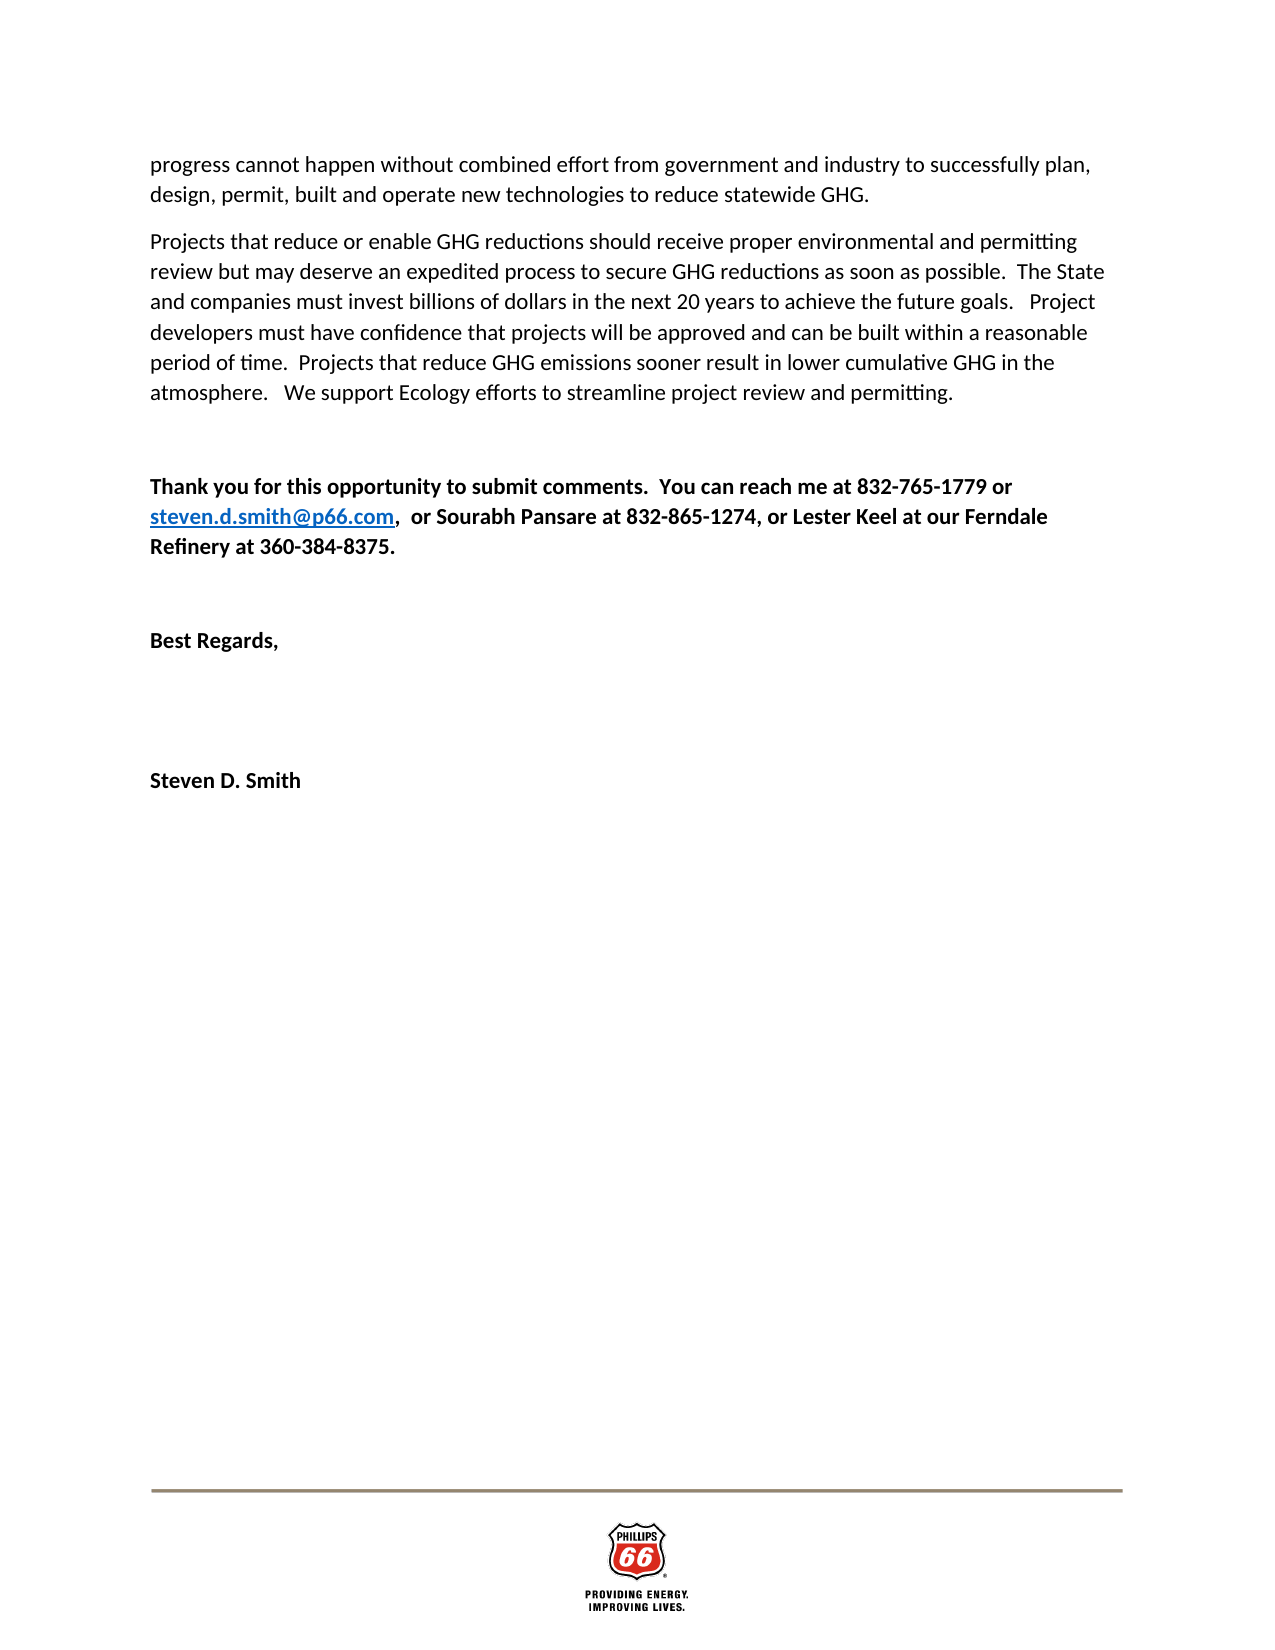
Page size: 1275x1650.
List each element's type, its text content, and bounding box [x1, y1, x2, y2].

picture [150, 1474, 1123, 1616]
text Steven D. Smith [150, 767, 1125, 795]
text Projects that reduce or enable GHG reductions should receive proper environmental and permitting review but may deserve an expedited process to secure GHG reductions as soon as possible. The State and companies must invest billions of dollars in the next 20 years to achieve the future goals. Project developers must have confidence that projects will be approved and can be built within a reasonable period of time. Projects that reduce GHG emissions sooner result in lower cumulative GHG in the atmosphere. We support Ecology efforts to streamline project review and permitting. [150, 227, 1125, 406]
text Best Regards, [150, 626, 1125, 654]
text Thank you for this opportunity to submit comments. You can reach me at 832-765-1779 or steven.d.smith@p66.com, or Sourabh Pansare at 832-865-1274, or Lester Keel at our Ferndale Refinery at 360-384-8375. [150, 472, 1125, 560]
